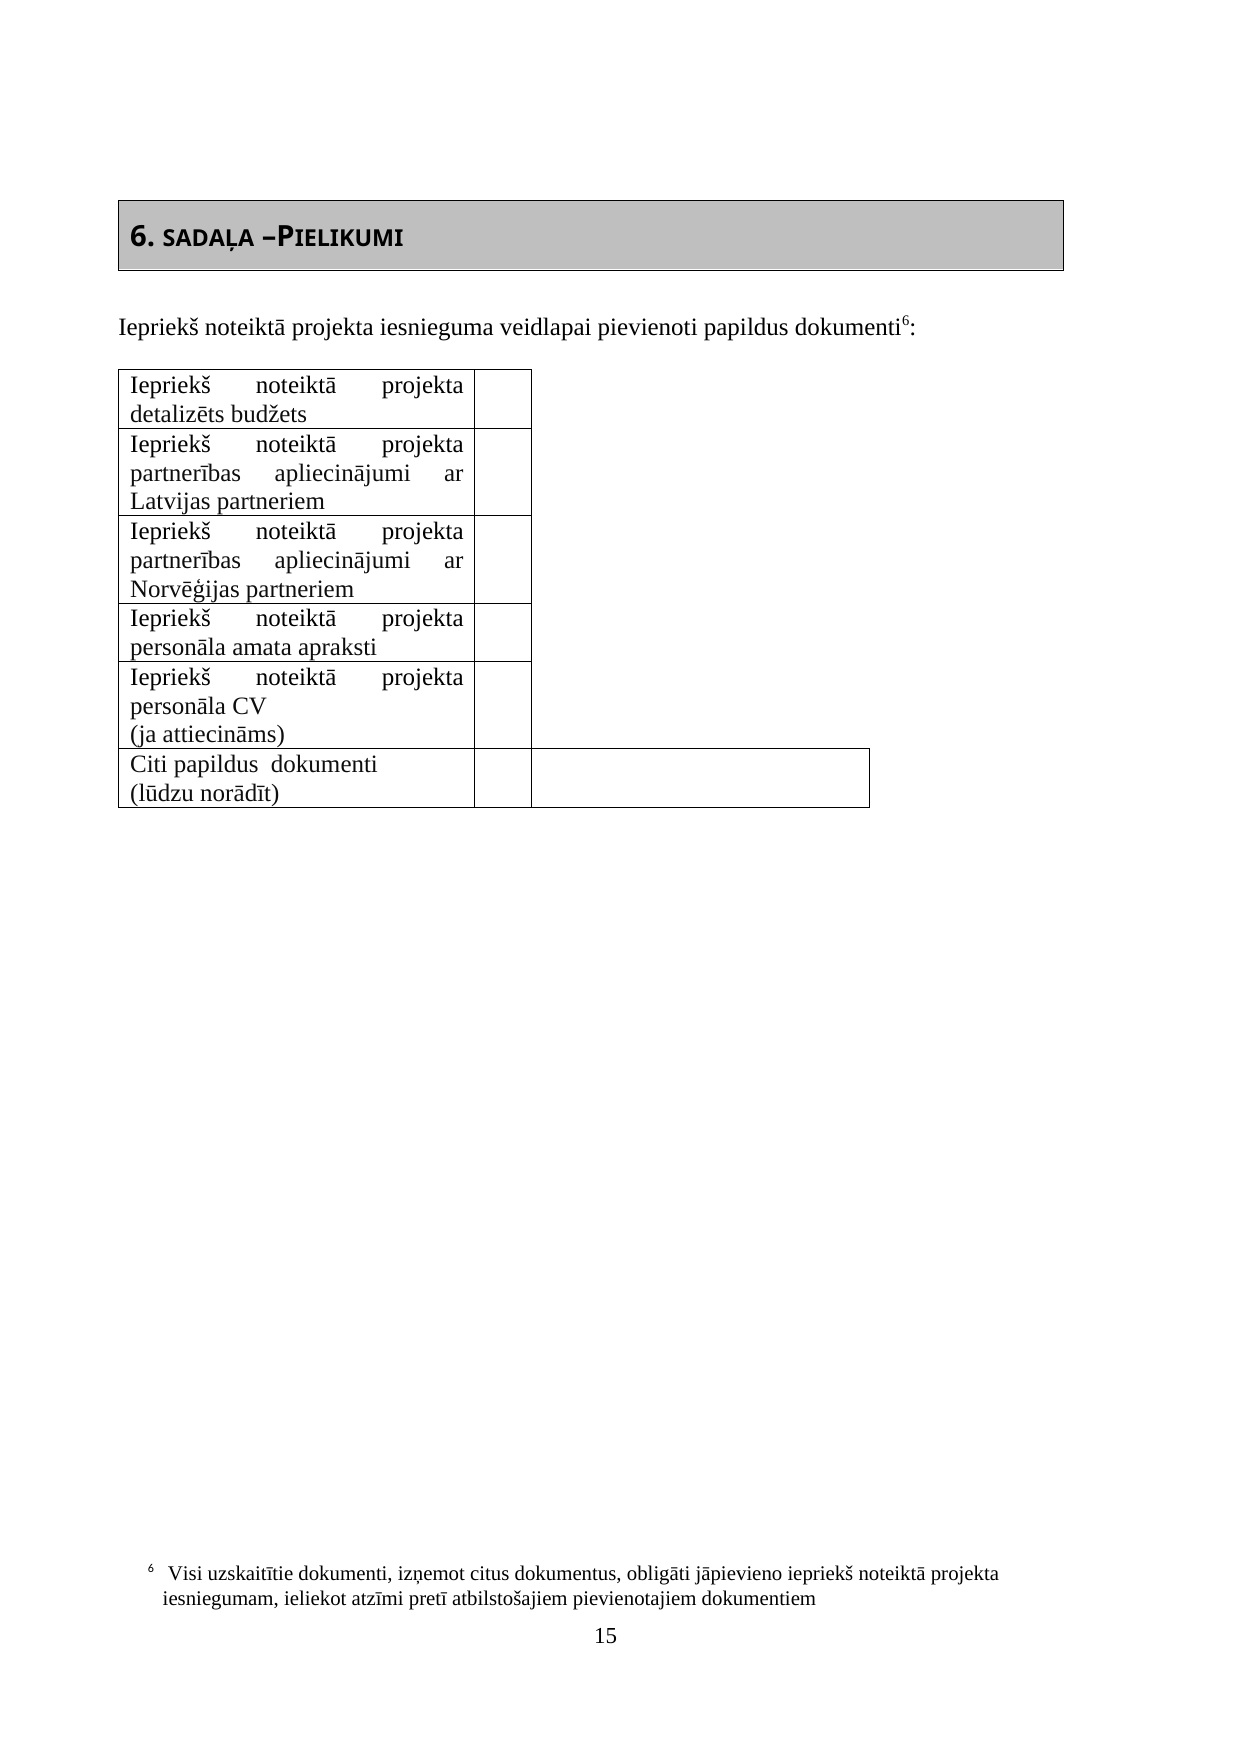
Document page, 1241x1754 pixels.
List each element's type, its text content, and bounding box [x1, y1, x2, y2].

table_header Iepriekš noteiktā projekta detalizēts budžets [119, 370, 474, 428]
table_cell [475, 429, 531, 515]
table_cell [475, 662, 531, 748]
table_header [475, 370, 531, 428]
table_cell Iepriekš noteiktā projekta personāla amata apraksti [119, 604, 474, 661]
table_cell [475, 604, 531, 661]
text Iepriekš noteiktā projekta iesnieguma veidlapai pievienoti papildus dokumenti: [118, 312, 1063, 341]
table_cell Iepriekš noteiktā projekta partnerības apliecinājumi ar Norvēģijas partneriem [119, 516, 474, 602]
table_cell Iepriekš noteiktā projekta personāla CV (ja attiecināms) [119, 662, 474, 748]
table_cell Iepriekš noteiktā projekta partnerības apliecinājumi ar Latvijas partneriem [119, 429, 474, 515]
table_cell Citi papildus dokumenti (lūdzu norādīt) [119, 749, 474, 807]
table_cell [475, 749, 531, 807]
table_cell [475, 516, 531, 602]
table_cell [532, 749, 869, 807]
table_header 6. sadaļa –Pielikumi [119, 201, 1063, 269]
